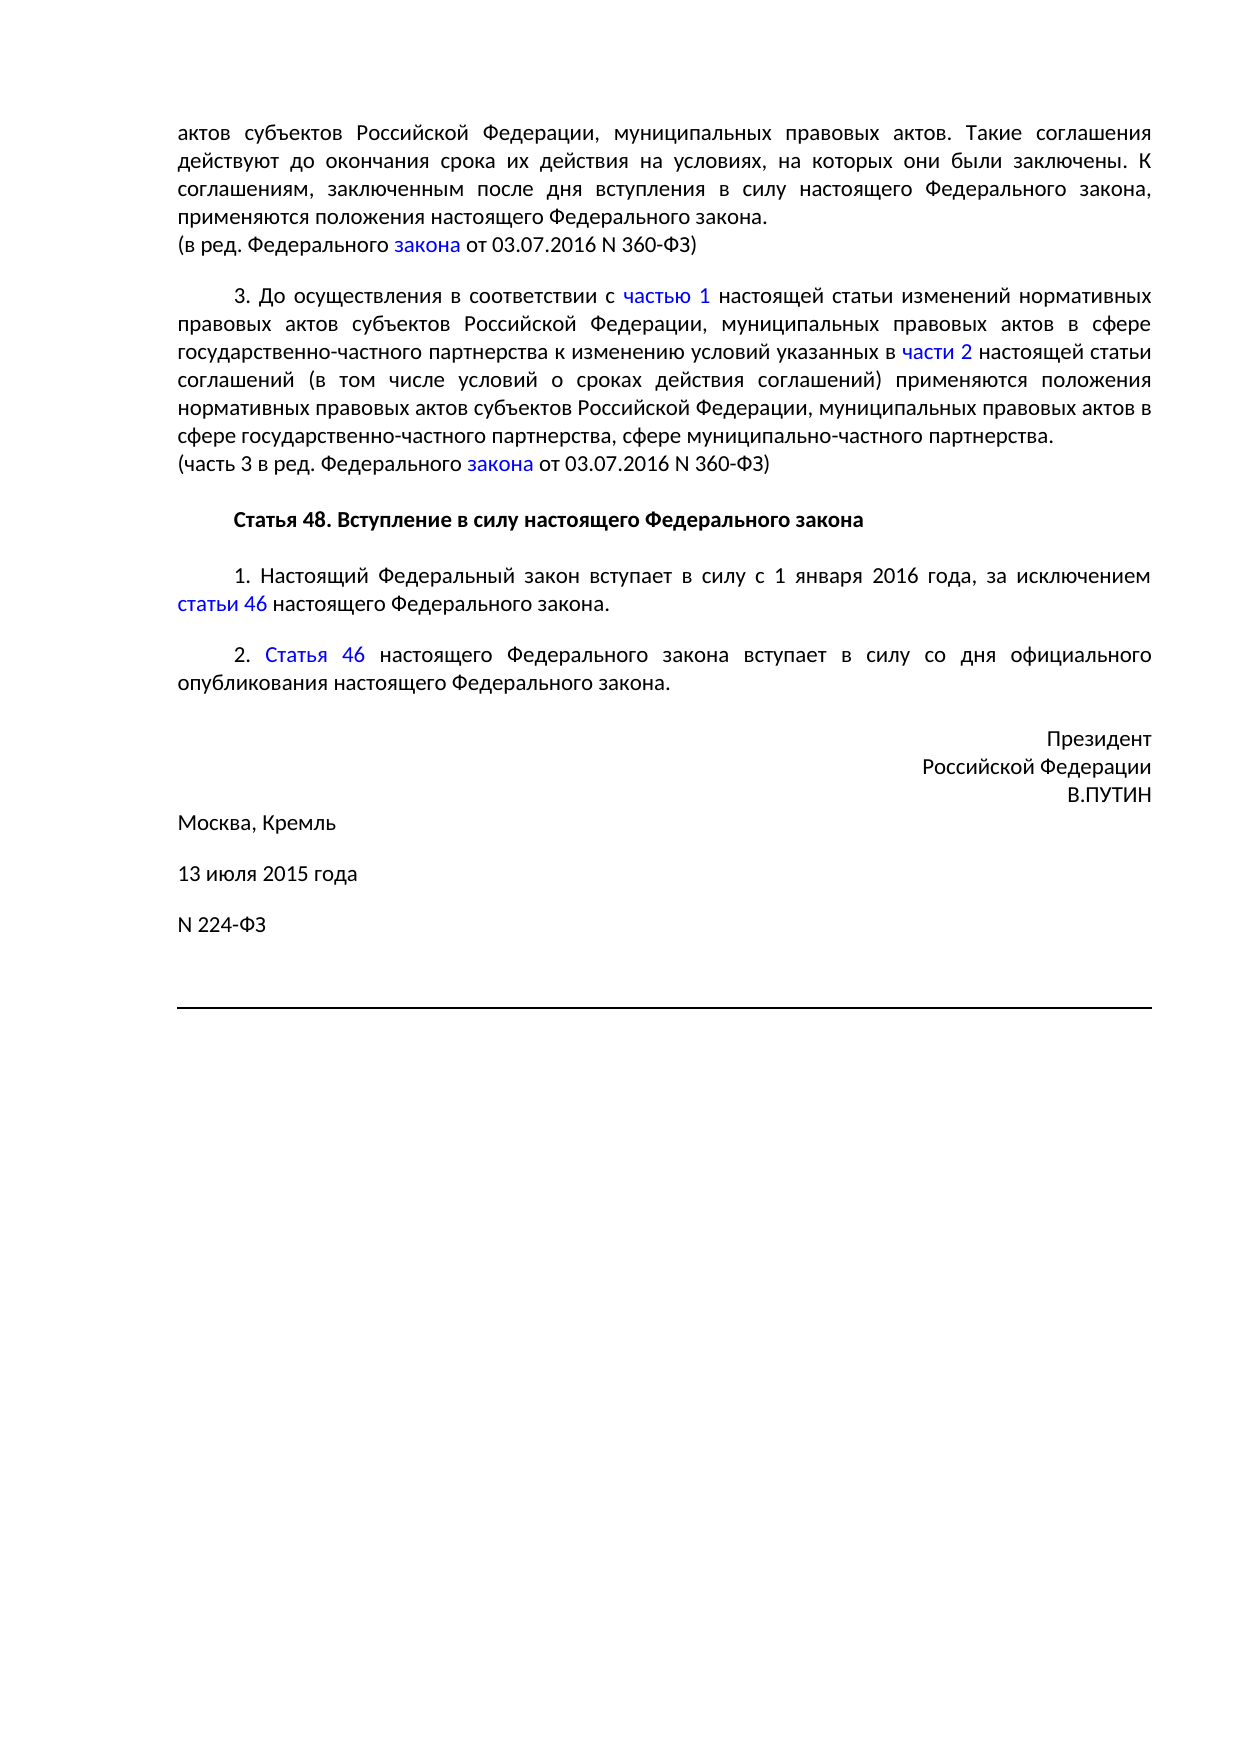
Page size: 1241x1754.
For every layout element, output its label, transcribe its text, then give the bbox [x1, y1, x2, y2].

text Президент [177, 724, 1152, 752]
text (часть 3 в ред. Федерального закона от 03.07.2016 N 360-ФЗ) [177, 449, 1152, 477]
text 2. Статья 46 настоящего Федерального закона вступает в силу со дня официального опубликования настоящего Федерального закона. [177, 640, 1152, 696]
text 13 июля 2015 года [177, 859, 1152, 887]
text В.ПУТИН [177, 780, 1152, 808]
text 3. До осуществления в соответствии с частью 1 настоящей статьи изменений нормативных правовых актов субъектов Российской Федерации, муниципальных правовых актов в сфере государственно-частного партнерства к изменению условий указанных в части 2 настоящей статьи соглашений (в том числе условий о сроках действия соглашений) применяются положения нормативных правовых актов субъектов Российской Федерации, муниципальных правовых актов в сфере государственно-частного партнерства, сфере муниципально-частного партнерства. [177, 281, 1152, 449]
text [177, 118, 1152, 230]
text Российской Федерации [177, 752, 1152, 780]
text N 224-ФЗ [177, 910, 1152, 938]
title Статья 48. Вступление в силу настоящего Федерального закона [177, 505, 1152, 533]
text Москва, Кремль [177, 808, 1152, 836]
text 1. Настоящий Федеральный закон вступает в силу с 1 января 2016 года, за исключением статьи 46 настоящего Федерального закона. [177, 561, 1152, 617]
text (в ред. Федерального закона от 03.07.2016 N 360-ФЗ) [177, 230, 1152, 258]
